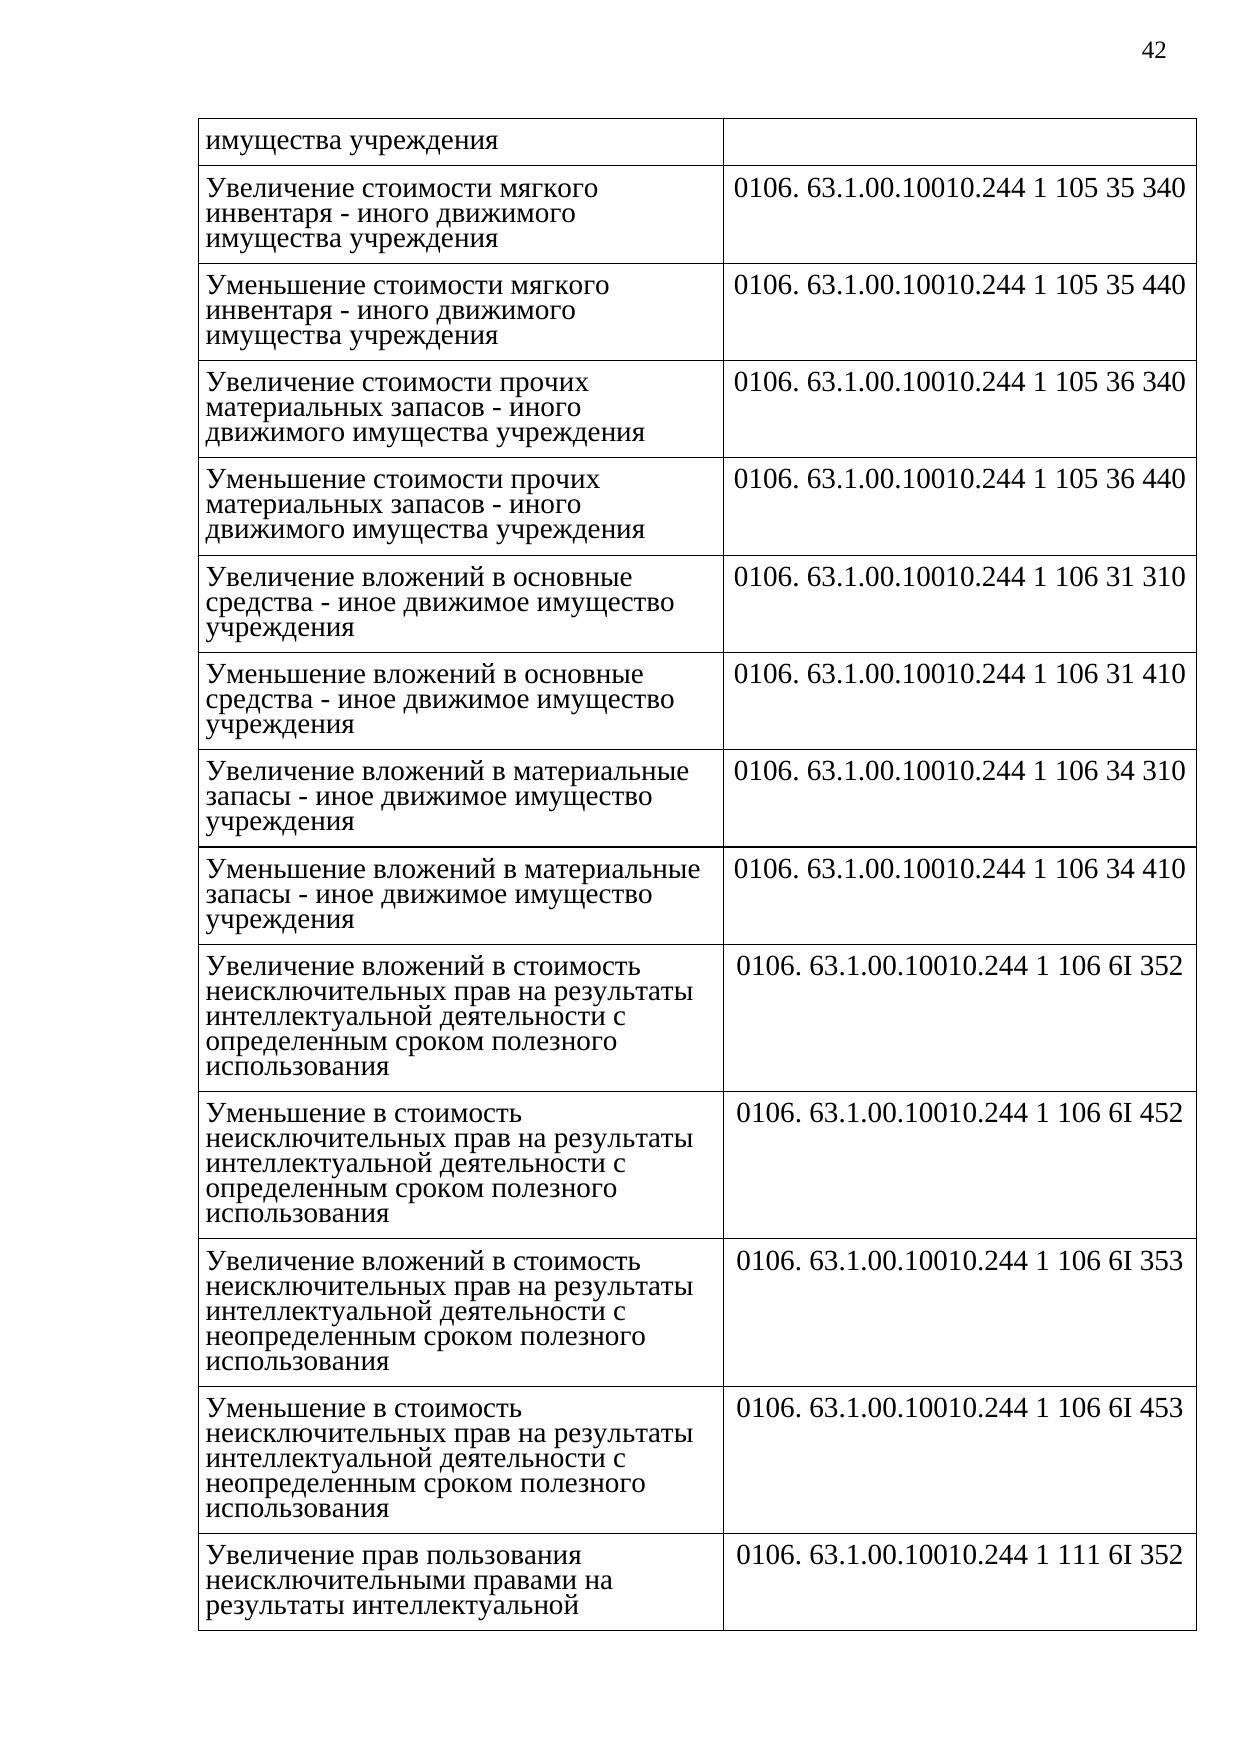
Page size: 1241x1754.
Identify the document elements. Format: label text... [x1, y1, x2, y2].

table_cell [724, 119, 1196, 165]
table_cell Увеличение стоимости прочих материальных запасов - иного движимого имущества учреждения [199, 361, 723, 457]
table_cell 0106. 63.1.00.10010.244 1 106 34 310 [724, 750, 1196, 846]
table_cell 0106. 63.1.00.10010.244 1 106 6I 353 [724, 1239, 1196, 1386]
table_cell Уменьшение вложений в основные средства - иное движимое имущество учреждения [199, 653, 723, 749]
table_cell 0106. 63.1.00.10010.244 1 105 35 340 [724, 166, 1196, 263]
table_cell 0106. 63.1.00.10010.244 1 105 35 440 [724, 264, 1196, 360]
table_cell Уменьшение стоимости прочих материальных запасов - иного движимого имущества учреждения [199, 458, 723, 554]
table_cell 0106. 63.1.00.10010.244 1 105 36 340 [724, 361, 1196, 457]
table_cell Уменьшение в стоимость неисключительных прав на результаты интеллектуальной деятельности с неопределенным сроком полезного использования [199, 1387, 723, 1533]
table_cell Увеличение стоимости мягкого инвентаря - иного движимого имущества учреждения [199, 166, 723, 263]
table_cell 0106. 63.1.00.10010.244 1 106 6I 452 [724, 1092, 1196, 1238]
table_cell 0106. 63.1.00.10010.244 1 106 31 310 [724, 556, 1196, 652]
table_cell Уменьшение в стоимость неисключительных прав на результаты интеллектуальной деятельности с определенным сроком полезного использования [199, 1092, 723, 1238]
table_cell Увеличение вложений в материальные запасы - иное движимое имущество учреждения [199, 750, 723, 846]
table_cell Увеличение вложений в основные средства - иное движимое имущество учреждения [199, 556, 723, 652]
table_cell Увеличение вложений в стоимость неисключительных прав на результаты интеллектуальной деятельности с неопределенным сроком полезного использования [199, 1239, 723, 1386]
table_cell Увеличение вложений в стоимость неисключительных прав на результаты интеллектуальной деятельности с определенным сроком полезного использования [199, 945, 723, 1091]
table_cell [199, 119, 723, 165]
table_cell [724, 1534, 1196, 1630]
table_cell Уменьшение вложений в материальные запасы - иное движимое имущество учреждения [199, 848, 723, 944]
table_cell 0106. 63.1.00.10010.244 1 106 34 410 [724, 848, 1196, 944]
table_cell 0106. 63.1.00.10010.244 1 106 6I 453 [724, 1387, 1196, 1533]
table_cell 0106. 63.1.00.10010.244 1 106 6I 352 [724, 945, 1196, 1091]
table_cell 0106. 63.1.00.10010.244 1 105 36 440 [724, 458, 1196, 554]
table_cell 0106. 63.1.00.10010.244 1 106 31 410 [724, 653, 1196, 749]
table_cell Уменьшение стоимости мягкого инвентаря - иного движимого имущества учреждения [199, 264, 723, 360]
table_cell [199, 1534, 723, 1630]
